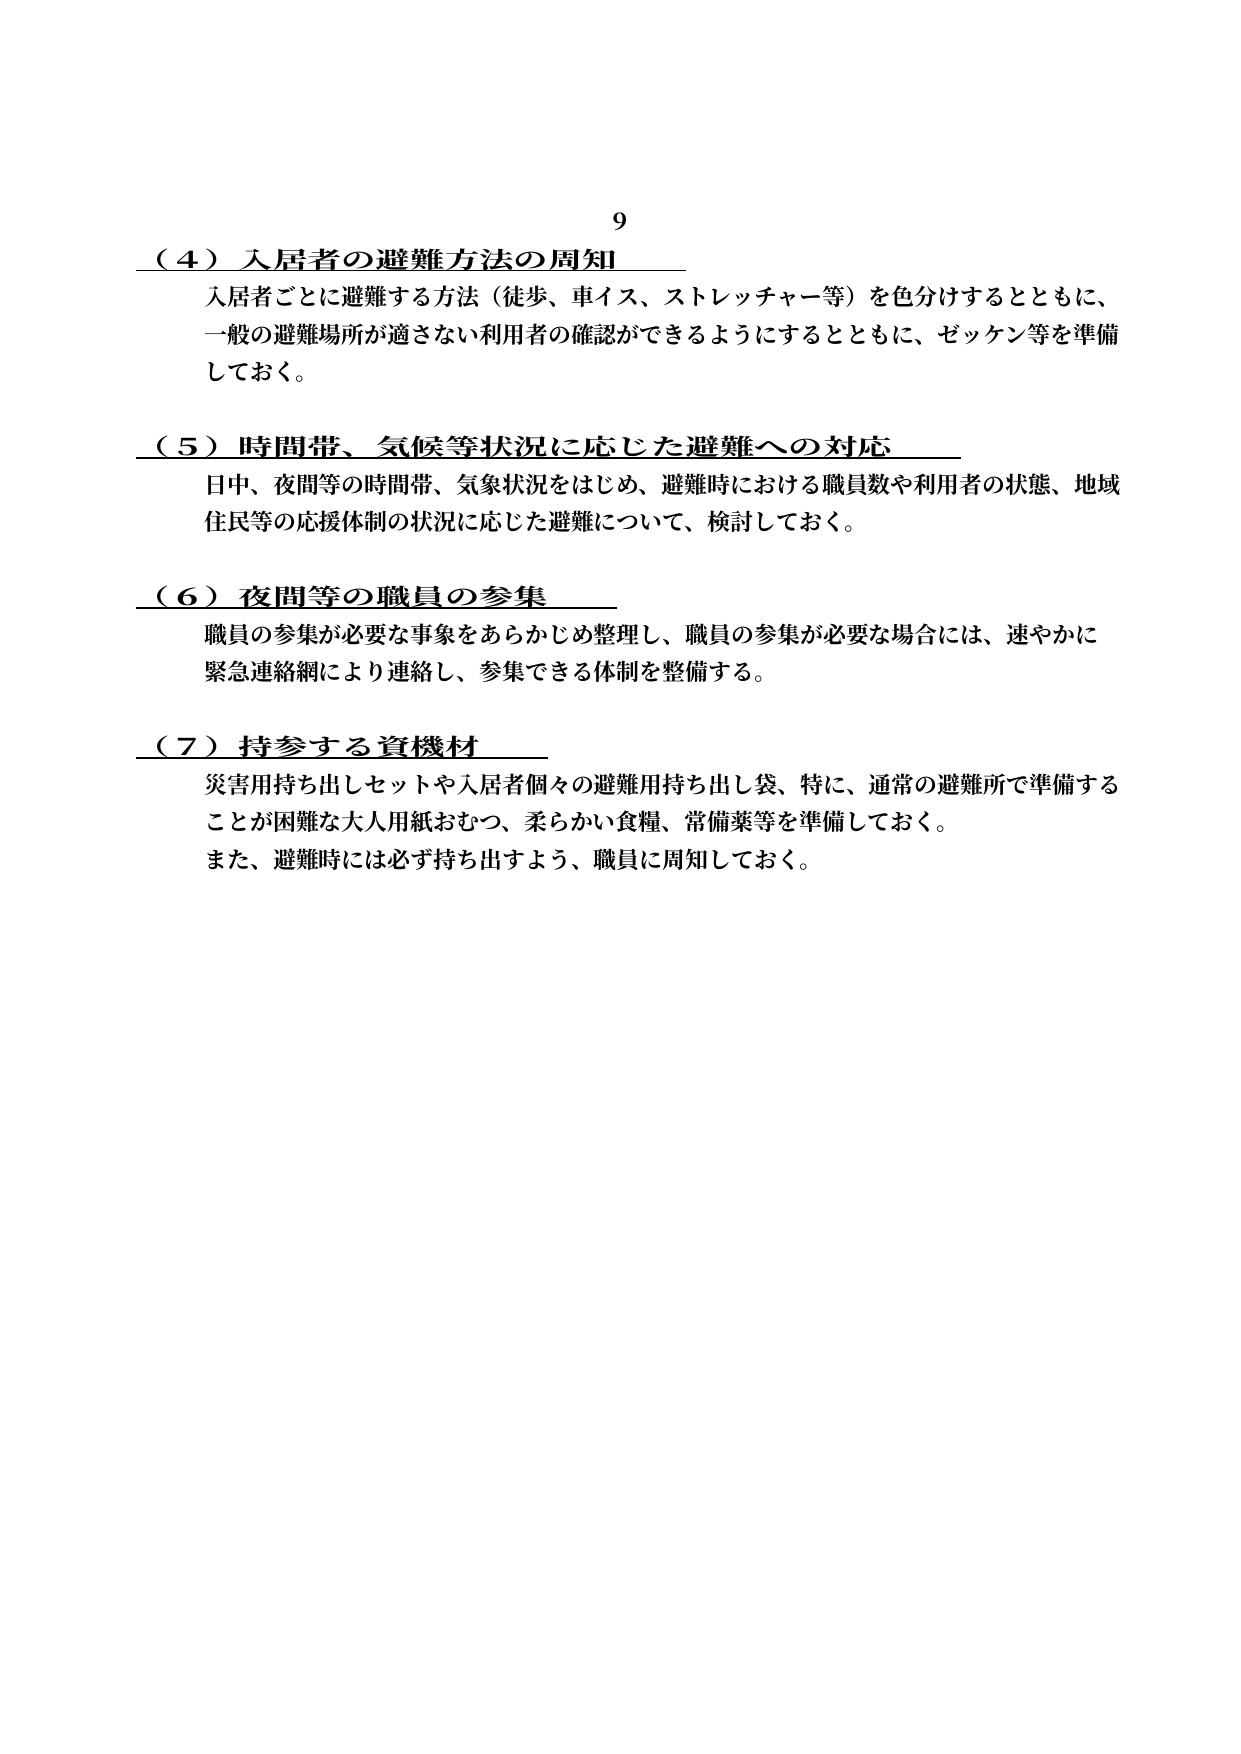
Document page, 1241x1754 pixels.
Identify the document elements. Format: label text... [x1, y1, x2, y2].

text （５）時間帯、気候等状況に応じた避難への対応 [112, 427, 1128, 464]
text 入居者ごとに避難する方法（徒歩、車イス、ストレッチャー等）を色分けするとともに、 [112, 277, 1128, 314]
text また、避難時には必ず持ち出すよう、職員に周知しておく。 [112, 839, 1128, 877]
text 緊急連絡網により連絡し、参集できる体制を整備する。 [112, 652, 1128, 689]
text 住民等の応援体制の状況に応じた避難について、検討しておく。 [112, 502, 1128, 539]
text （７）持参する資機材 [112, 727, 1128, 764]
text ことが困難な大人用紙おむつ、柔らかい食糧、常備薬等を準備しておく。 [112, 802, 1128, 839]
text 職員の参集が必要な事象をあらかじめ整理し、職員の参集が必要な場合には、速やかに [112, 614, 1128, 652]
text しておく。 [112, 352, 1128, 389]
text 日中、夜間等の時間帯、気象状況をはじめ、避難時における職員数や利用者の状態、地域 [112, 464, 1128, 502]
text 災害用持ち出しセットや入居者個々の避難用持ち出し袋、特に、通常の避難所で準備する [112, 764, 1128, 802]
text （４）入居者の避難方法の周知 [112, 239, 1128, 277]
text （６）夜間等の職員の参集 [112, 577, 1128, 614]
text ９ [112, 202, 1128, 239]
text 一般の避難場所が適さない利用者の確認ができるようにするとともに、ゼッケン等を準備 [112, 314, 1128, 352]
